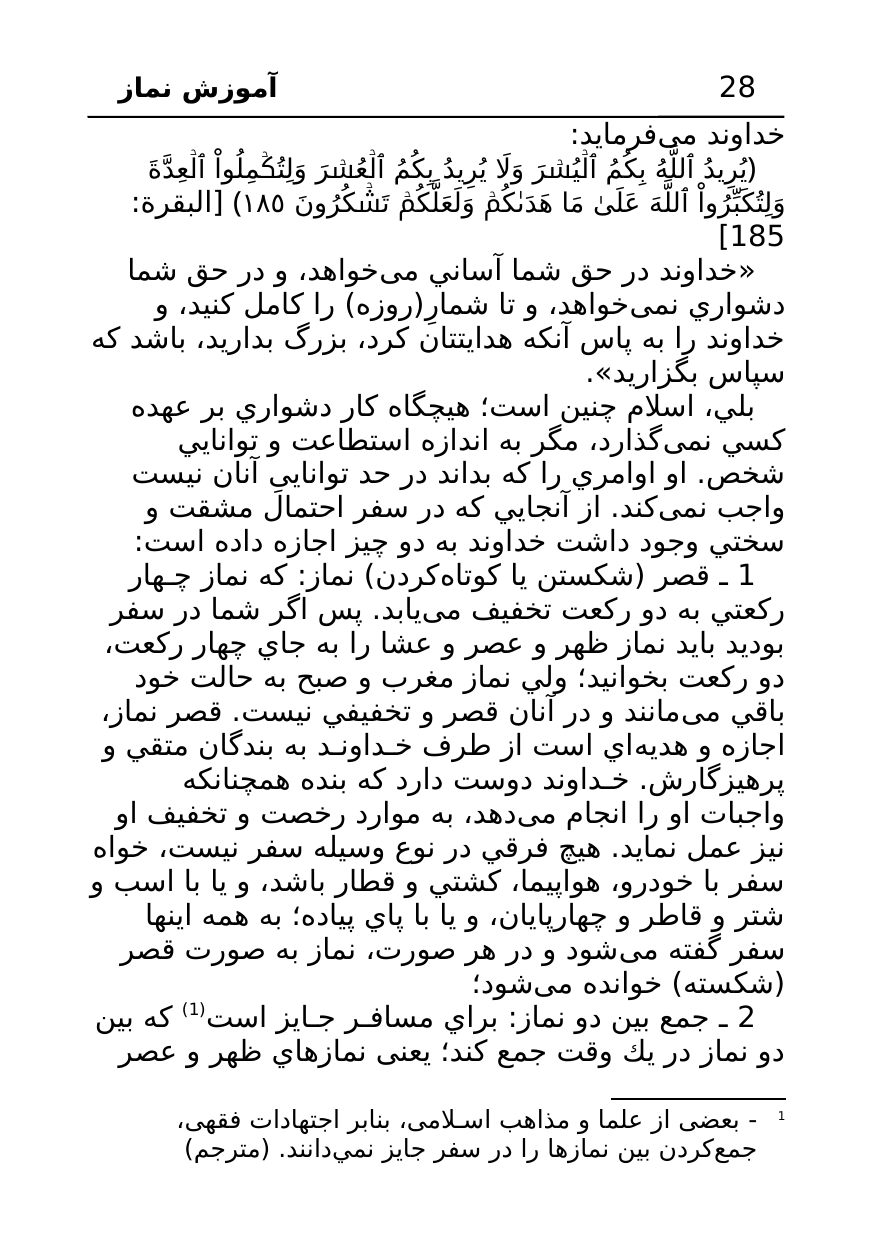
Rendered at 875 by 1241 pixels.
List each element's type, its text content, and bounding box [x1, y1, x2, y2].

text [89, 1000, 785, 1068]
text خداوند مى‌فرمايد: [89, 117, 785, 151]
text «خداوند در حق شما آساني مى‌خواهد، و در حق شما دشواري نمى‌خواهد، و تا شمارِ(روزه) را كامل كنيد، و خداوند را به پاس آنكه هدايتتان كرد، بزرگ بداريد، باشد كه سپاس بگزاريد». [89, 253, 785, 389]
text 1 ـ قصر (شکستن یا کوتاه‌کردن) نماز: كه نماز چـهار ركعتي به دو ركعت تخفيف مى‌يابد. پس اگر شما در سفر بوديد بايد نماز ظهر و عصر و عشا را به جاي چهار ركعت، دو ركعت بخوانيد؛ ولي نماز مغرب و صبح به حالت خود باقي مى‌مانند و در آنان قصر و تخفيفي نيست. قصر نماز، اجازه و هديه‌اي است از طرف خـداونـد به بندگان متقي و پرهيزگارش. خـداوند دوست دارد كه بنده همچنانكه واجبات او را انجام مى‌دهد، به موارد رخصت و تخفيف او نيز عمل نمايد. هيچ فرقي در نوع وسيله سفر نيست، خواه سفر با خودرو، هواپيما، كشتي و قطار باشد، و يا با اسب و شتر و قاطر و چهارپايان، و يا با پاي پياده؛ به همه اينها سفر گفته مى‌شود و در هر صورت، نماز به صورت قصر (شکسته) خوانده مى‌شود؛ [89, 559, 785, 1000]
text ﴿يُرِيدُ ٱللَّهُ بِكُمُ ٱلۡيُسۡرَ وَلَا يُرِيدُ بِكُمُ ٱلۡعُسۡرَ وَلِتُكۡمِلُواْ ٱلۡعِدَّةَ وَلِتُكَبِّرُواْ ٱللَّهَ عَلَىٰ مَا هَدَىٰكُمۡ وَلَعَلَّكُمۡ تَشۡكُرُونَ ١٨٥﴾ [البقرة: 185] [89, 151, 785, 253]
text بلي، اسلام چنين است؛ هيچگاه كار دشواري بر عهده كسي نمى‌گذارد، مگر به اندازه استطاعت و توانایي شخص. او اوامري را كه بداند در حد تواناییِ آنان نيست واجب نمى‌كند. از آنجایي كه در سفر احتمال مشقت و سختي وجود داشت خداوند به دو چيز اجازه داده است: [89, 389, 785, 559]
